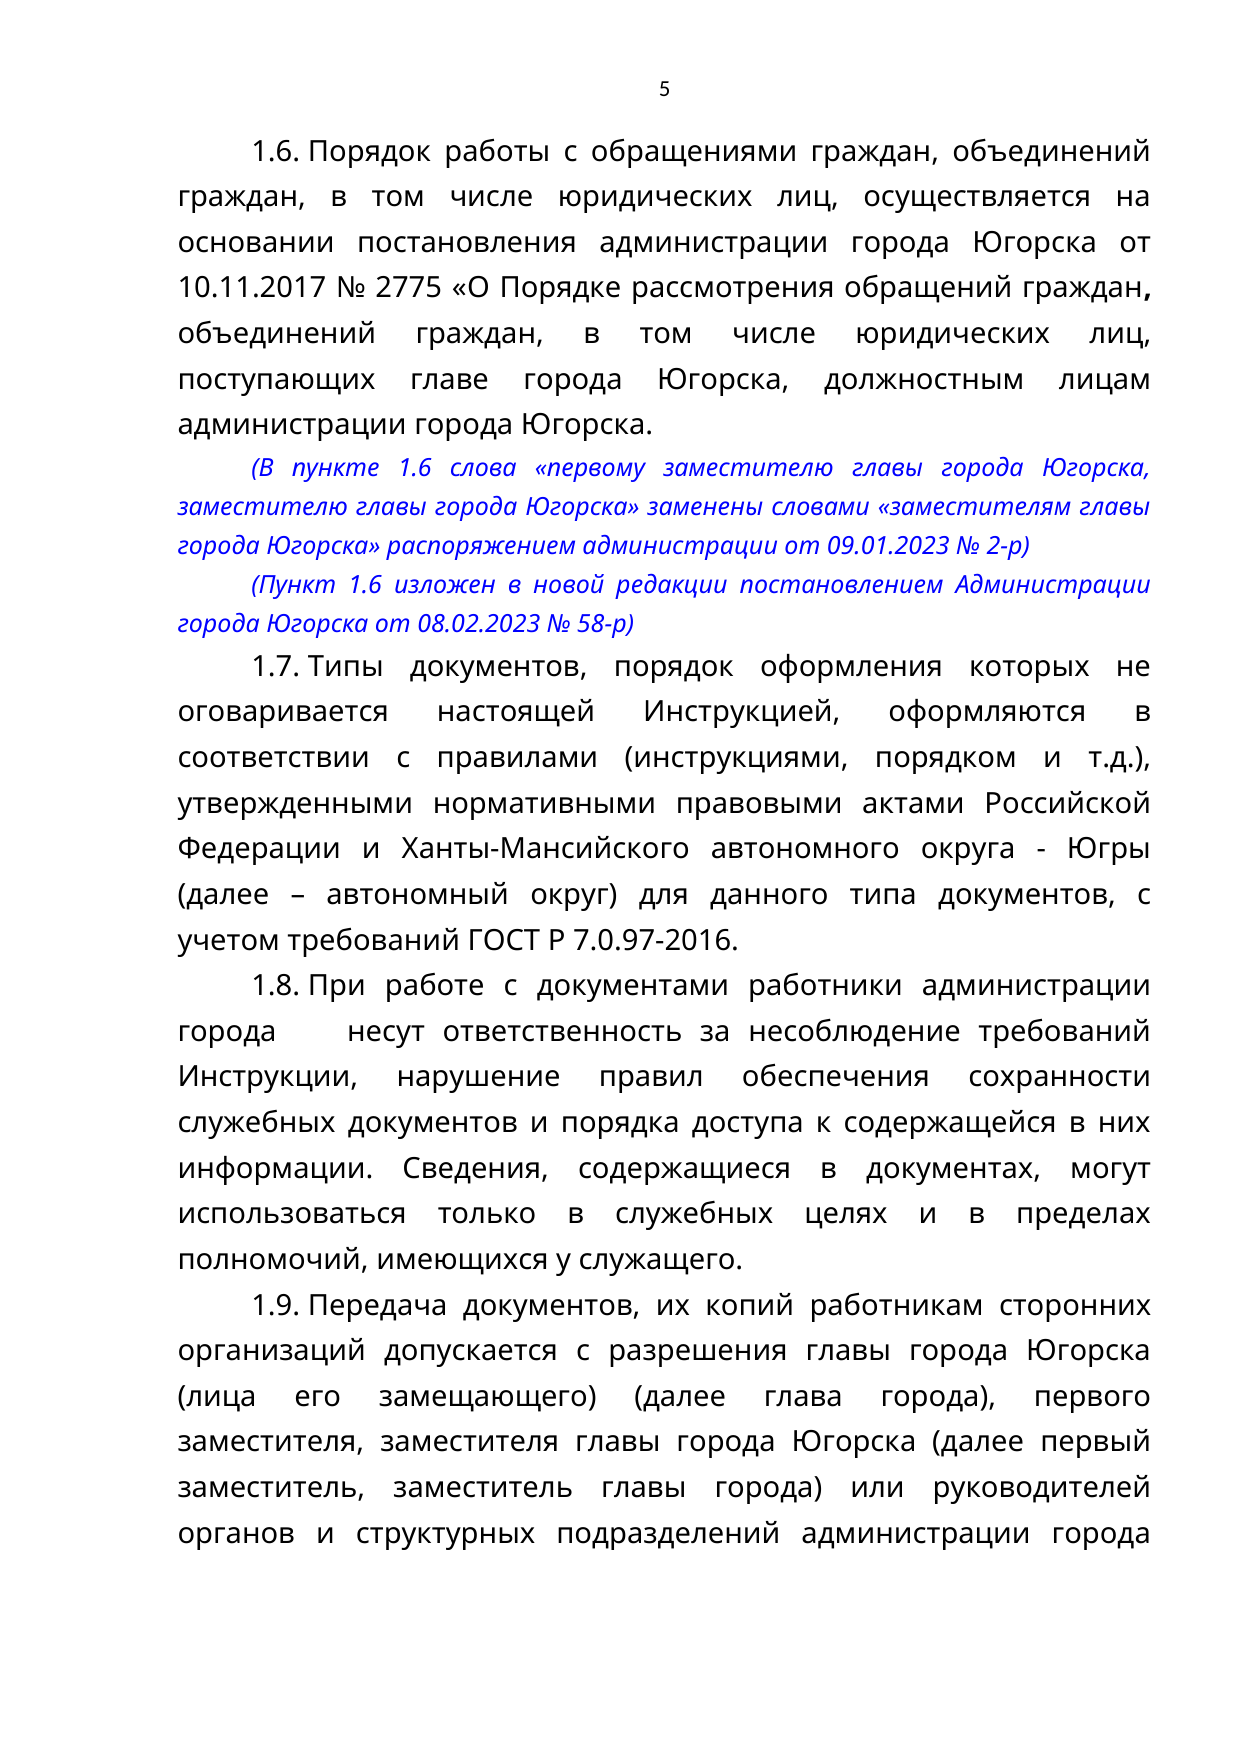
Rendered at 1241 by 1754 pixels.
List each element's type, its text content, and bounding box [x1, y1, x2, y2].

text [177, 1284, 1152, 1552]
text 1.7. Типы документов, порядок оформления которых не оговаривается настоящей Инструкцией, оформляются в соответствии с правилами (инструкциями, порядком и т.д.), утвержденными нормативными правовыми актами Российской Федерации и Ханты-Мансийского автономного округа - Югры (далее – автономный округ) для данного типа документов, с учетом требований ГОСТ Р 7.0.97-2016. [177, 645, 1152, 958]
text (Пункт 1.6 изложен в новой редакции постановлением Администрации города Югорска от 08.02.2023 № 58-р) [177, 567, 1152, 640]
text 1.6. Порядок работы с обращениями граждан, объединений граждан, в том числе юридических лиц, осуществляется на основании постановления администрации города Югорска от 10.11.2017 № 2775 «О Порядке рассмотрения обращений граждан, объединений граждан, в том числе юридических лиц, поступающих главе города Югорска, должностным лицам администрации города Югорска. [177, 130, 1152, 443]
text (В пункте 1.6 слова «первому заместителю главы города Югорска, заместителю главы города Югорска» заменены словами «заместителям главы города Югорска» распоряжением администрации от 09.01.2023 № 2-р) [177, 449, 1152, 562]
text 1.8. При работе с документами работники администрации города несут ответственность за несоблюдение требований Инструкции, нарушение правил обеспечения сохранности служебных документов и порядка доступа к содержащейся в них информации. Сведения, содержащиеся в документах, могут использоваться только в служебных целях и в пределах полномочий, имеющихся у служащего. [177, 964, 1152, 1278]
